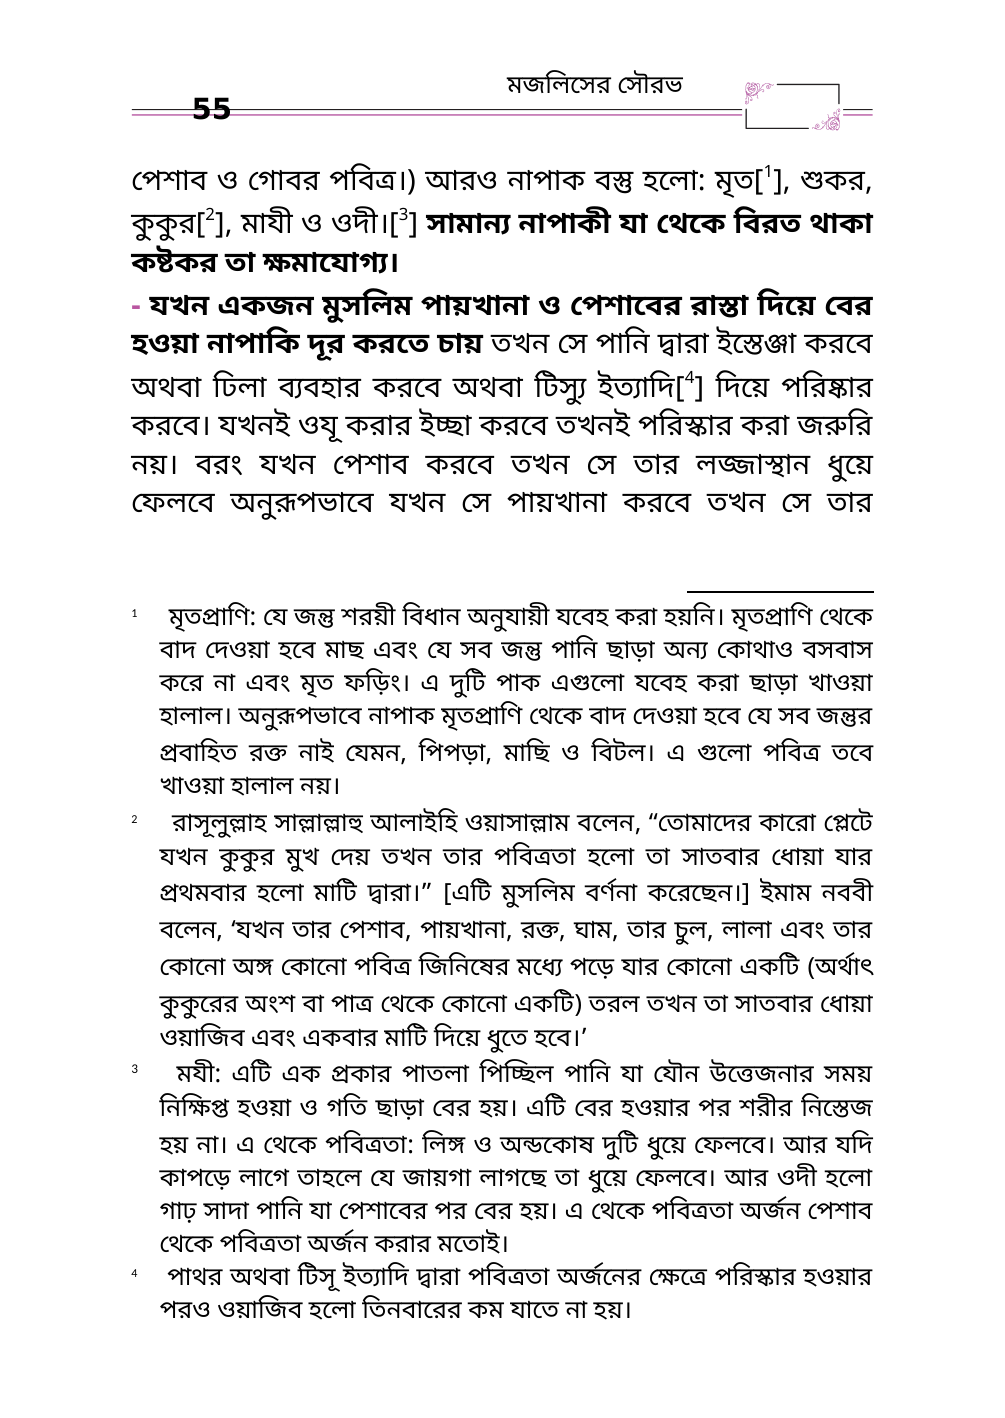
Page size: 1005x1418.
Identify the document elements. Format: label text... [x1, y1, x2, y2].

picture [600, 82, 607, 90]
picture [653, 82, 660, 90]
picture [131, 79, 873, 131]
picture [511, 79, 518, 87]
text - যখন একজন মুসলিম পায়খানা ও পেশাবের রাস্তা দিয়ে বের হওয়া নাপাকি দূর করতে চায় তখন সে পানি দ্বারা ইস্তেঞ্জা করবে অথবা ঢিলা ব্যবহার করবে অথবা টিস্যু ইত্যাদি[] দিয়ে পরিষ্কার করবে। যখনই ওযূ করার ইচ্ছা করবে তখনই পরিস্কার করা জরুরি নয়। বরং যখন পেশাব করবে তখন সে তার লজ্জাস্থান ধুয়ে ফেলবে অনুরূপভাবে যখন সে পায়খানা করবে তখন সে তার পায়ূপথ ধুয়ে ফেলবে। আর যদি বাতাস বের হয় তখন তার থেকে পবিত্রতা হাসিল করবে না। [131, 284, 873, 525]
